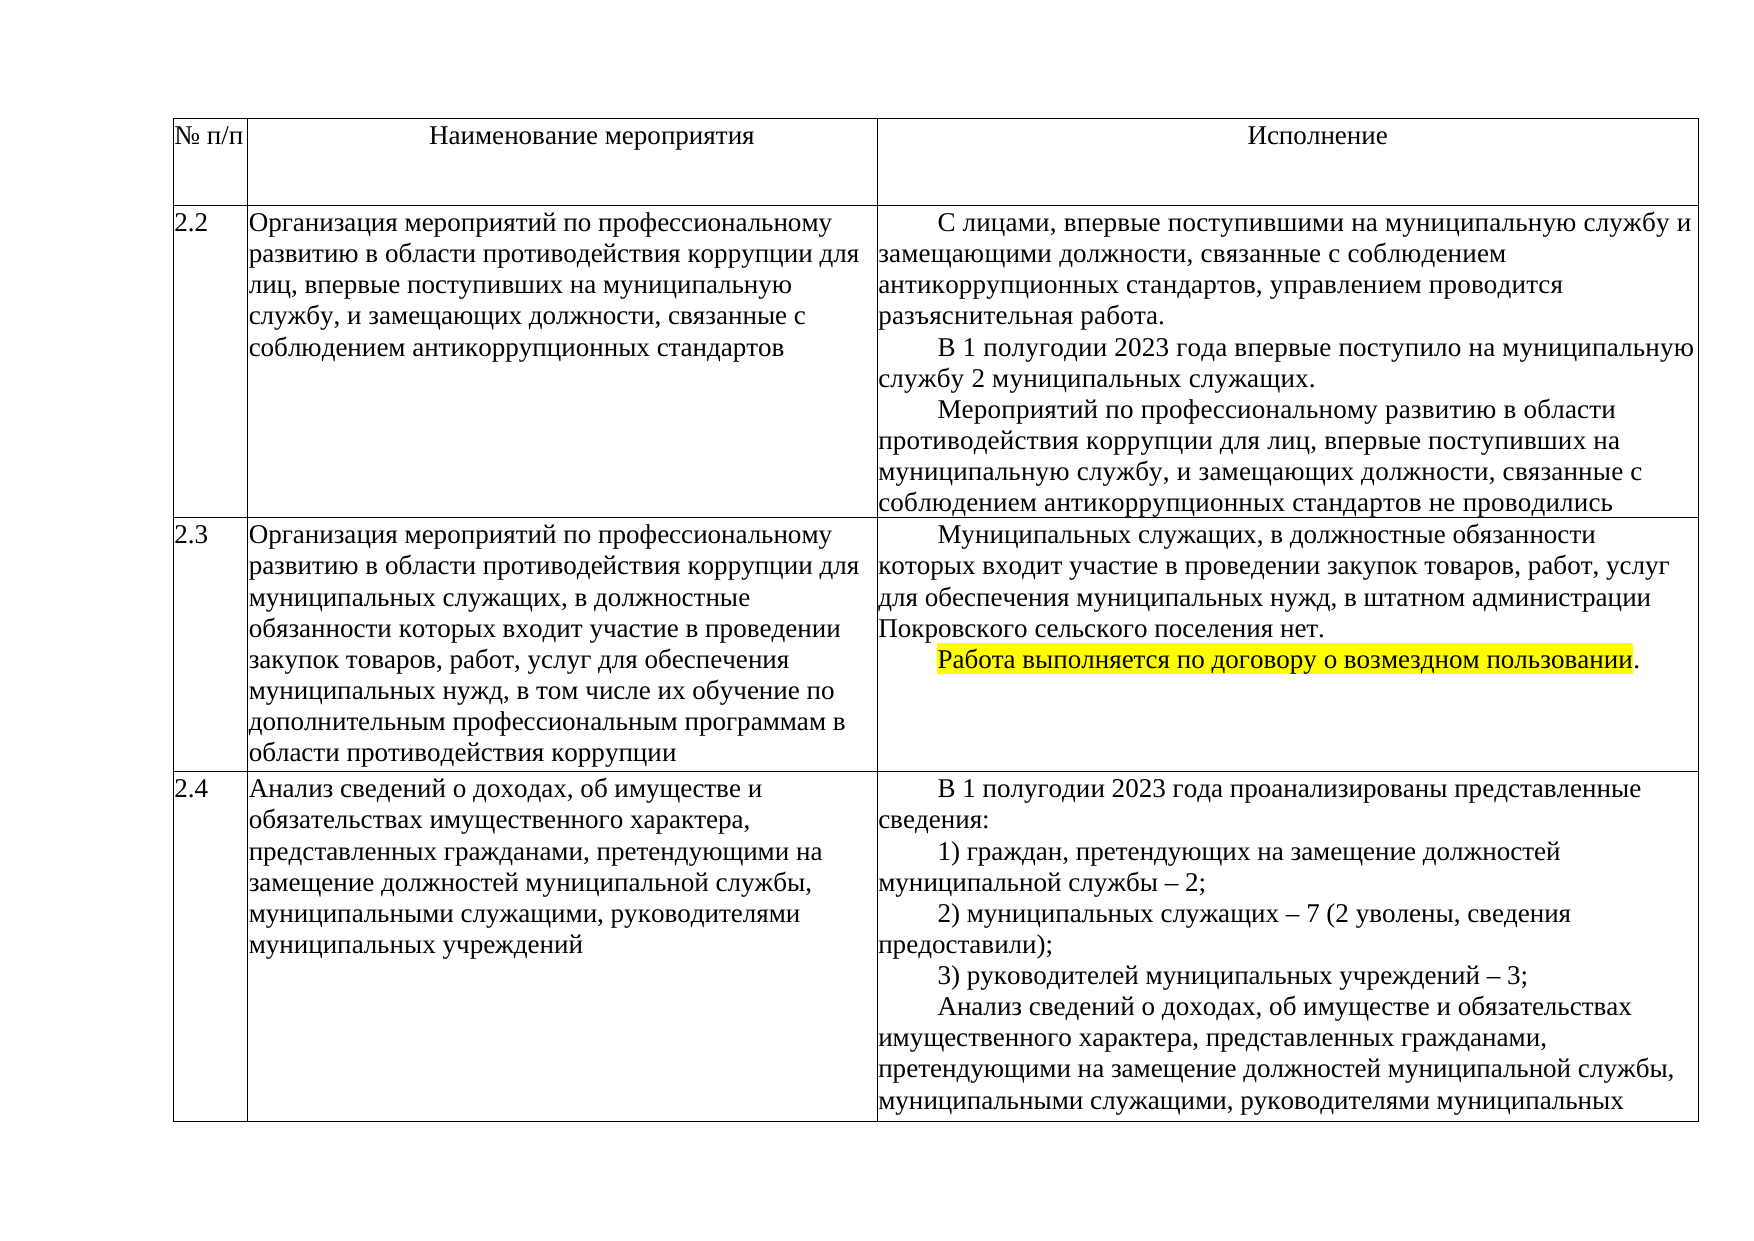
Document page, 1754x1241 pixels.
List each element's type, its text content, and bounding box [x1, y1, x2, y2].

table_header № п/п [174, 119, 247, 205]
table_cell 2.4 [174, 772, 247, 1121]
table_cell Организация мероприятий по профессиональному развитию в области противодействия коррупции для муниципальных служащих, в должностные обязанности которых входит участие в проведении закупок товаров, работ, услуг для обеспечения муниципальных нужд, в том числе их обучение по дополнительным профессиональным программам в области противодействия коррупции [248, 518, 877, 771]
table_cell 2.2 [174, 206, 247, 517]
table_header Наименование мероприятия [248, 119, 877, 205]
table_cell Муниципальных служащих, в должностные обязанности которых входит участие в проведении закупок товаров, работ, услуг для обеспечения муниципальных нужд, в штатном администрации Покровского сельского поселения нет. Работа выполняется по договору о возмездном пользовании. [878, 518, 1698, 771]
table_cell Организация мероприятий по профессиональному развитию в области противодействия коррупции для лиц, впервые поступивших на муниципальную службу, и замещающих должности, связанные с соблюдением антикоррупционных стандартов [248, 206, 877, 517]
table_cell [878, 772, 1698, 1121]
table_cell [248, 772, 877, 1121]
table_cell С лицами, впервые поступившими на муниципальную службу и замещающими должности, связанные с соблюдением антикоррупционных стандартов, управлением проводится разъяснительная работа. В 1 полугодии 2023 года впервые поступило на муниципальную службу 2 муниципальных служащих. Мероприятий по профессиональному развитию в области противодействия коррупции для лиц, впервые поступивших на муниципальную службу, и замещающих должности, связанные с соблюдением антикоррупционных стандартов не проводились [878, 206, 1698, 517]
table_header Исполнение [878, 119, 1698, 205]
table_cell 2.3 [174, 518, 247, 771]
